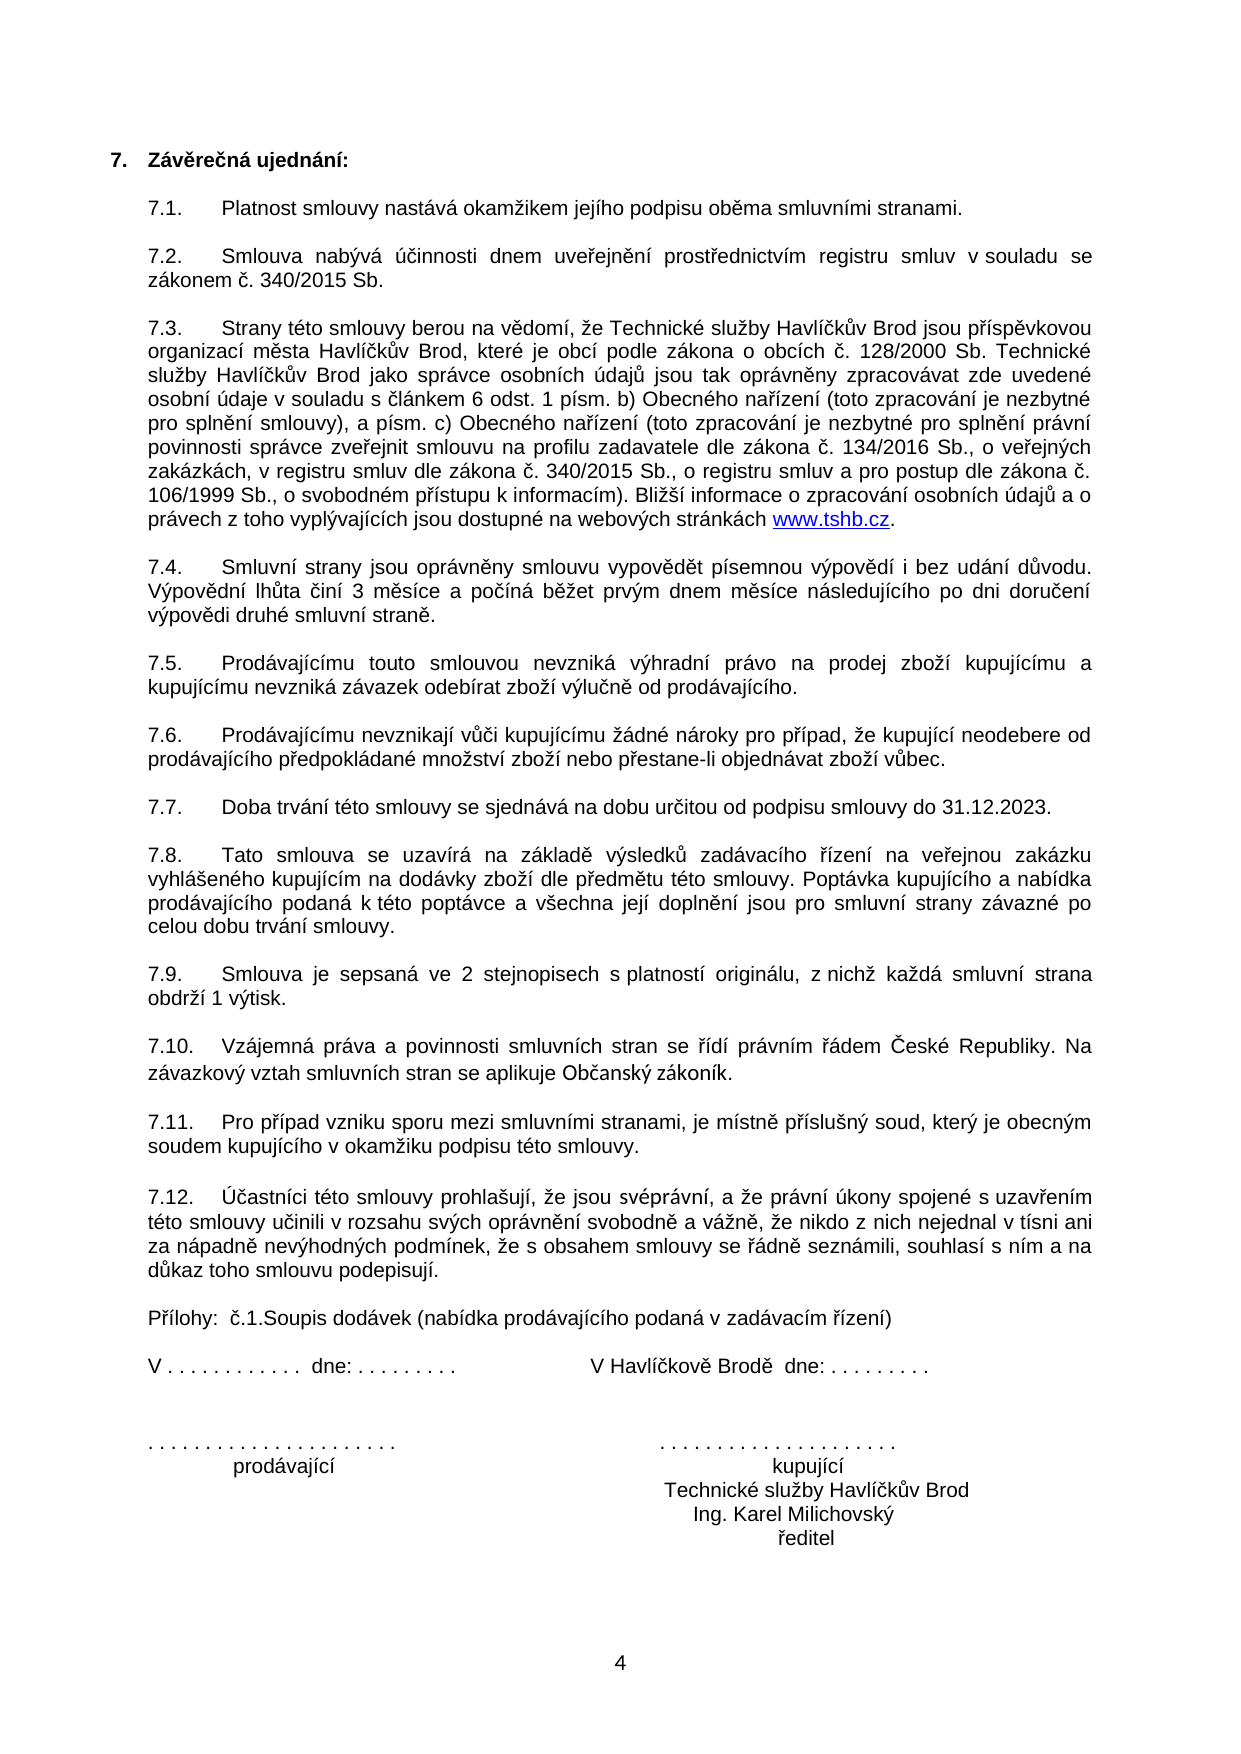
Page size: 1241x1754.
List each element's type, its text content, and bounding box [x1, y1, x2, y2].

text V . . . . . . . . . . . . dne: . . . . . . . . . V Havlíčkově Brodě dne: . . . . . . . . . [148, 1354, 1093, 1378]
list Tato smlouva se uzavírá na základě výsledků zadávacího řízení na veřejnou zakázku vyhlášeného kupujícím na dodávky zboží dle předmětu této smlouvy. Poptávka kupujícího a nabídka prodávajícího podaná k této poptávce a všechna její doplnění jsou pro smluvní strany závazné po celou dobu trvání smlouvy. [148, 842, 1093, 938]
list Závěrečná ujednání: [110, 148, 1093, 172]
list Prodávajícímu touto smlouvou nevzniká výhradní právo na prodej zboží kupujícímu a kupujícímu nevzniká závazek odebírat zboží výlučně od prodávajícího. [148, 651, 1093, 699]
list Platnost smlouvy nastává okamžikem jejího podpisu oběma smluvními stranami. [148, 196, 1093, 219]
text ředitel [148, 1525, 1093, 1549]
list Doba trvání této smlouvy se sjednává na dobu určitou od podpisu smlouvy do 31.12.2023. [148, 794, 1093, 818]
text Ing. Karel Milichovský [148, 1501, 1093, 1525]
list Smluvní strany jsou oprávněny smlouvu vypovědět písemnou výpovědí i bez udání důvodu. Výpovědní lhůta činí 3 měsíce a počíná běžet prvým dnem měsíce následujícího po dni doručení výpovědi druhé smluvní straně. [148, 555, 1093, 627]
list Prodávajícímu nevznikají vůči kupujícímu žádné nároky pro případ, že kupující neodebere od prodávajícího předpokládané množství zboží nebo přestane-li objednávat zboží vůbec. [148, 723, 1093, 771]
list Pro případ vzniku sporu mezi smluvními stranami, je místně příslušný soud, který je obecným soudem kupujícího v okamžiku podpisu této smlouvy. [148, 1110, 1093, 1158]
text . . . . . . . . . . . . . . . . . . . . . . . . . . . . . . . . . . . . . . . . . . . [148, 1429, 1093, 1453]
text prodávající kupující [148, 1453, 1093, 1477]
list Vzájemná práva a povinnosti smluvních stran se řídí právním řádem České Republiky. Na závazkový vztah smluvních stran se aplikuje Občanský zákoník. [148, 1034, 1093, 1086]
list Strany této smlouvy berou na vědomí, že Technické služby Havlíčkův Brod jsou příspěvkovou organizací města Havlíčkův Brod, které je obcí podle zákona o obcích č. 128/2000 Sb. Technické služby Havlíčkův Brod jako správce osobních údajů jsou tak oprávněny zpracovávat zde uvedené osobní údaje v souladu s článkem 6 odst. 1 písm. b) Obecného nařízení (toto zpracování je nezbytné pro splnění smlouvy), a písm. c) Obecného nařízení (toto zpracování je nezbytné pro splnění právní povinnosti správce zveřejnit smlouvu na profilu zadavatele dle zákona č. 134/2016 Sb., o veřejných zakázkách, v registru smluv dle zákona č. 340/2015 Sb., o registru smluv a pro postup dle zákona č. 106/1999 Sb., o svobodném přístupu k informacím). Bližší informace o zpracování osobních údajů a o právech z toho vyplývajících jsou dostupné na webových stránkách www.tshb.cz. [148, 315, 1093, 531]
list Smlouva nabývá účinnosti dnem uveřejnění prostřednictvím registru smluv v souladu se zákonem č. 340/2015 Sb. [148, 243, 1093, 291]
text Technické služby Havlíčkův Brod [148, 1477, 1093, 1501]
list Smlouva je sepsaná ve 2 stejnopisech s platností originálu, z nichž každá smluvní strana obdrží 1 výtisk. [148, 962, 1093, 1010]
text Přílohy: č.1.Soupis dodávek (nabídka prodávajícího podaná v zadávacím řízení) [148, 1306, 1093, 1330]
list Účastníci této smlouvy prohlašují, že jsou svéprávní, a že právní úkony spojené s uzavřením této smlouvy učinili v rozsahu svých oprávnění svobodně a vážně, že nikdo z nich nejednal v tísni ani za nápadně nevýhodných podmínek, že s obsahem smlouvy se řádně seznámili, souhlasí s ním a na důkaz toho smlouvu podepisují. [148, 1182, 1093, 1282]
